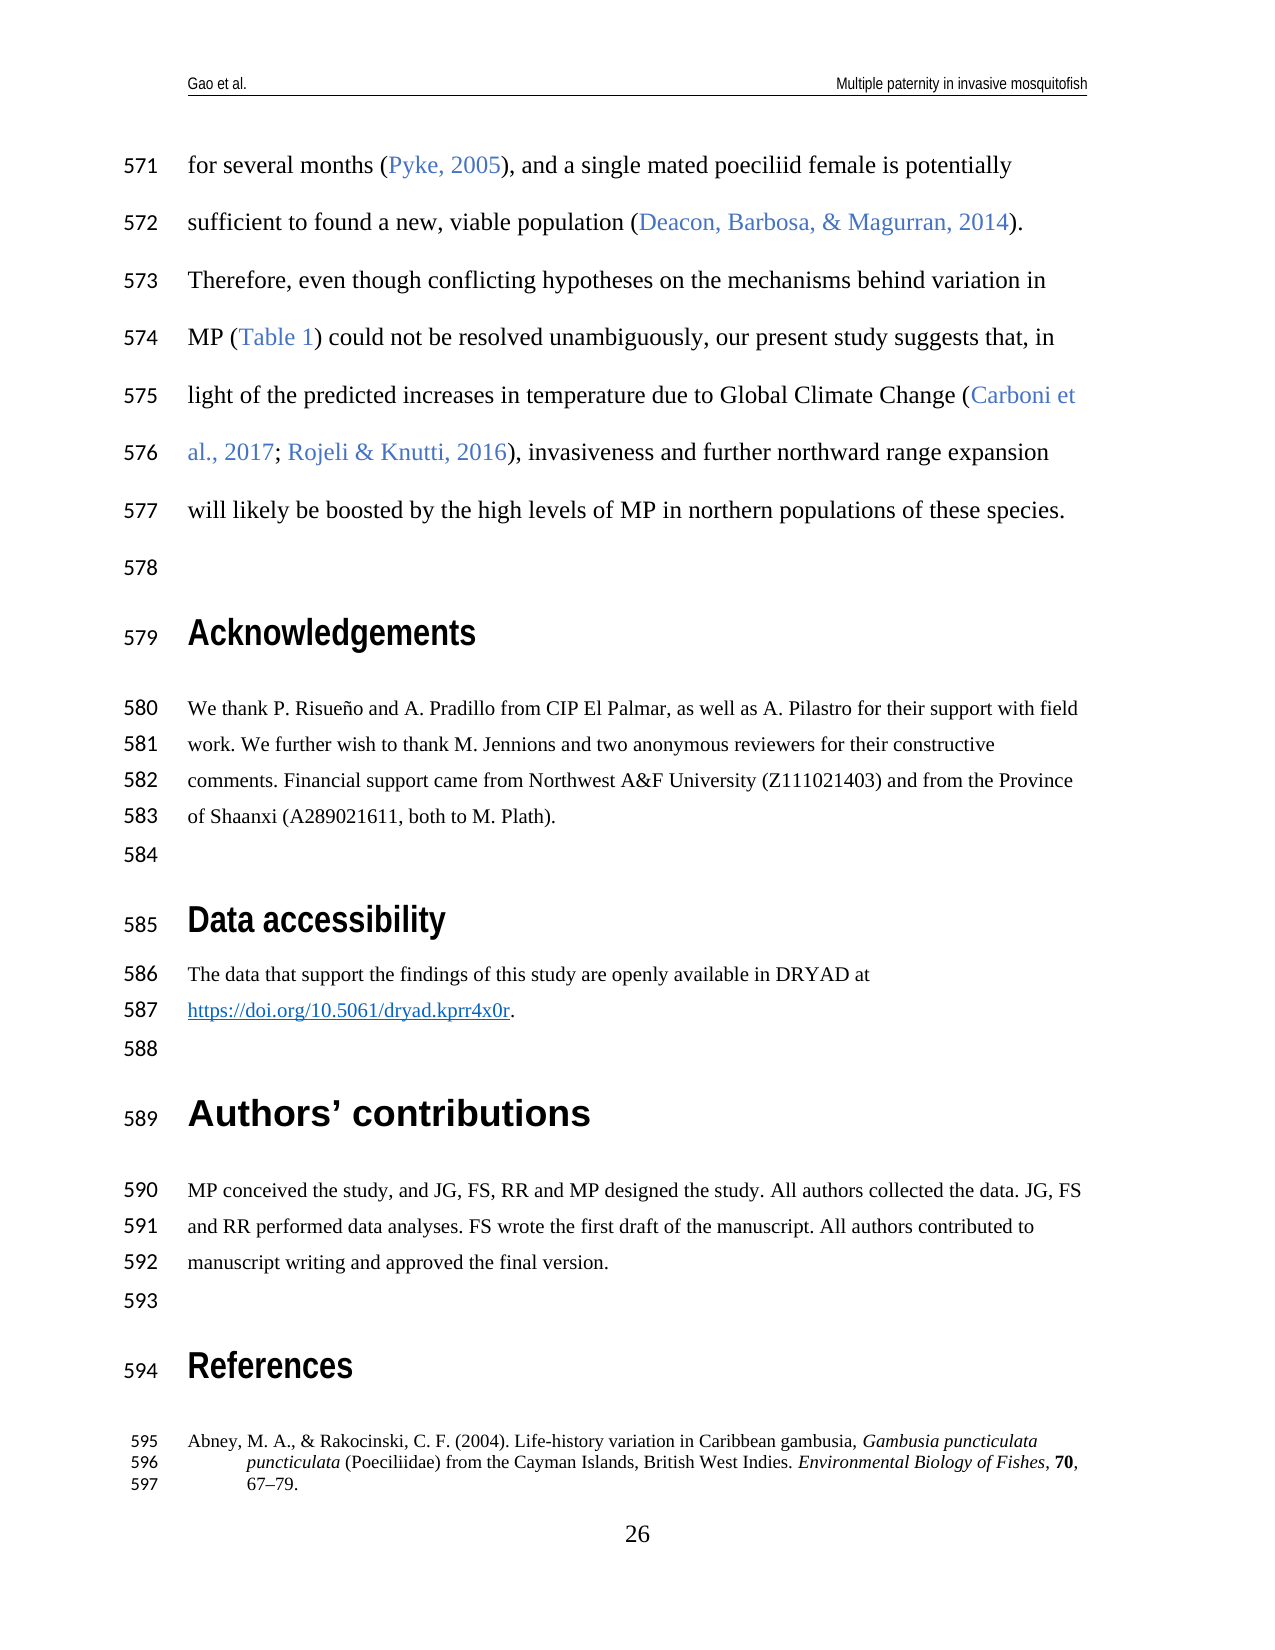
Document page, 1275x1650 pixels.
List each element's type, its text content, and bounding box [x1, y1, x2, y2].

subtitle References [187, 1343, 1087, 1386]
text Authors’ contributions [187, 1092, 1087, 1135]
text MP conceived the study, and JG, FS, RR and MP designed the study. All authors collected the data. JG, FS and RR performed data analyses. FS wrote the first draft of the manuscript. All authors contributed to manuscript writing and approved the final version. [187, 1178, 1087, 1274]
text We thank P. Risueño and A. Pradillo from CIP El Palmar, as well as A. Pilastro for their support with field work. We further wish to thank M. Jennions and two anonymous reviewers for their constructive comments. Financial support came from Northwest A&F University (Z111021403) and from the Province of Shaanxi (A289021611, both to M. Plath). [187, 696, 1087, 828]
text Data accessibility [187, 897, 1087, 941]
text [187, 150, 1087, 524]
text The data that support the findings of this study are openly available in DRYAD at https://doi.org/10.5061/dryad.kprr4x0r. [187, 962, 1087, 1022]
text Abney, M. A., & Rakocinski, C. F. (2004). Life-history variation in Caribbean gambusia, Gambusia puncticulata puncticulata (Poeciliidae) from the Cayman Islands, British West Indies. Environmental Biology of Fishes, 70, 67–79. [187, 1429, 1088, 1494]
subtitle Acknowledgements [187, 610, 1087, 653]
